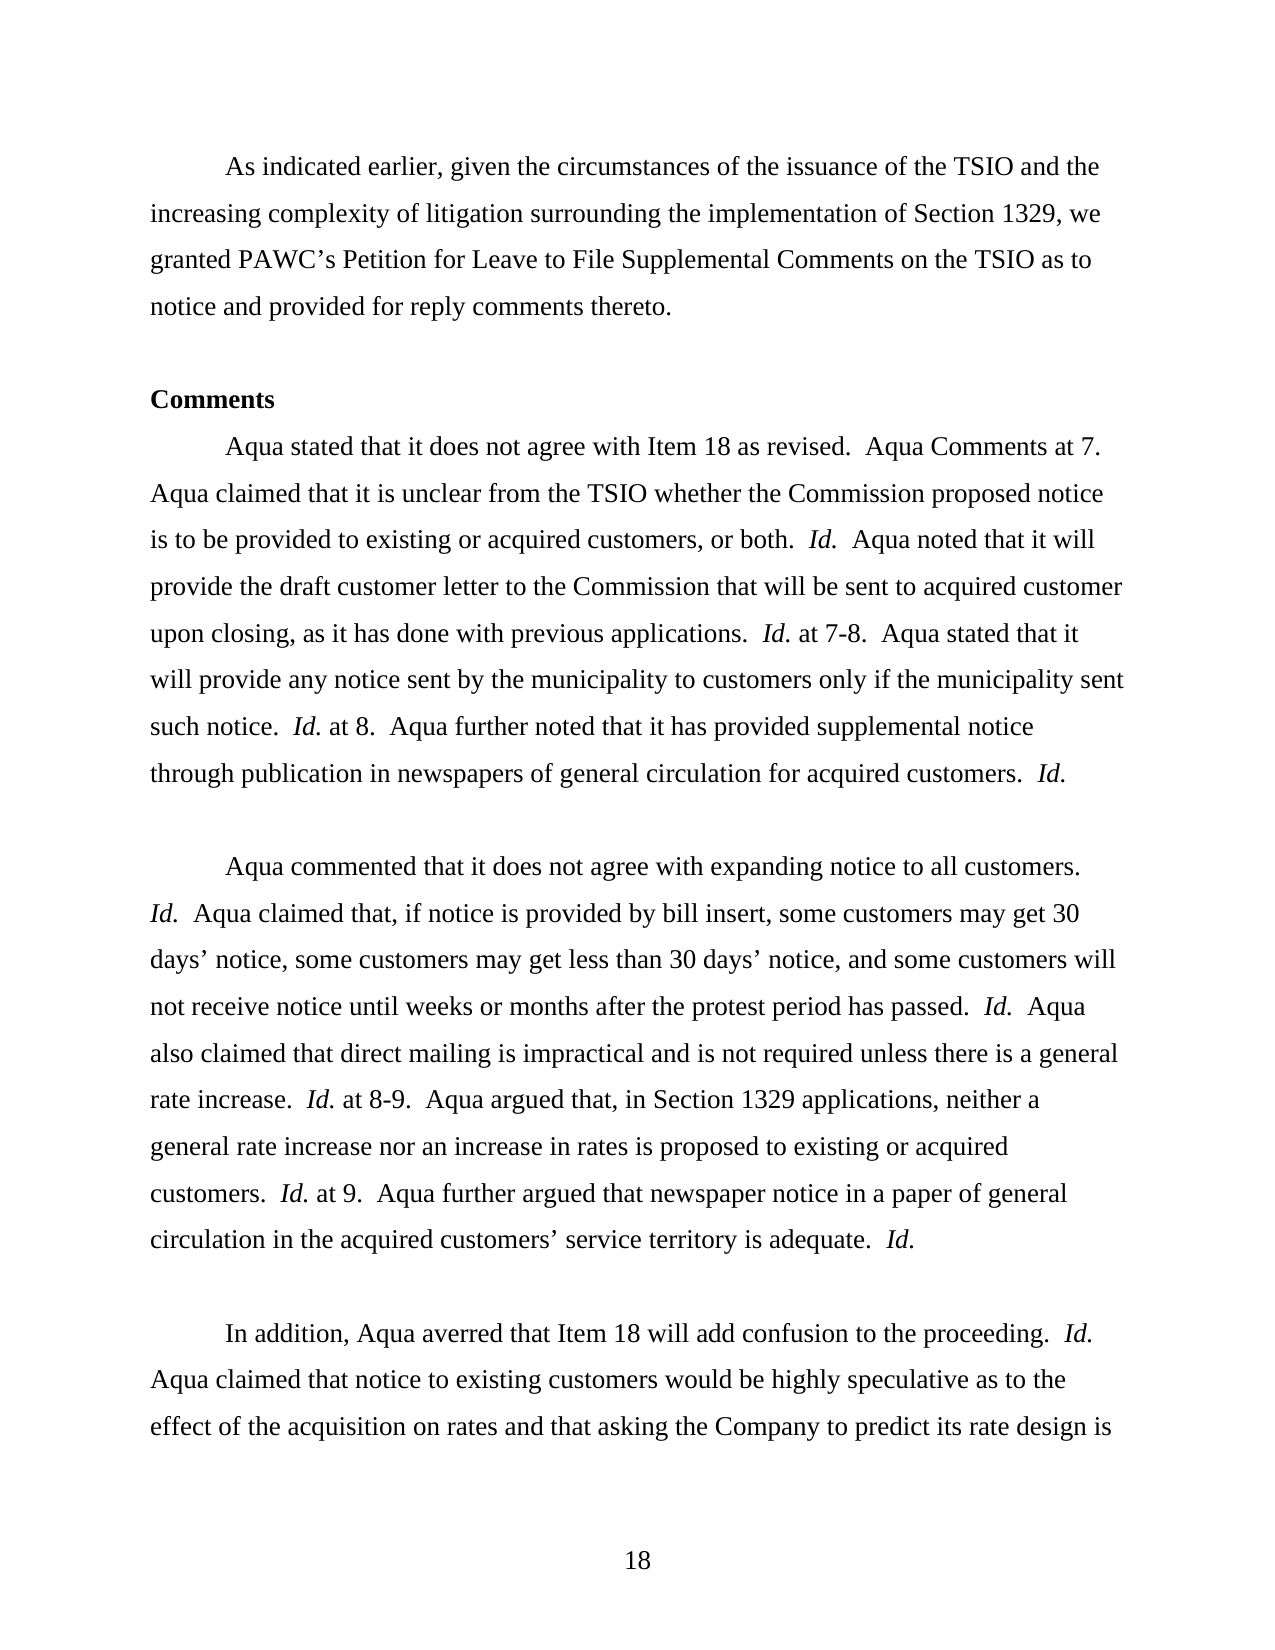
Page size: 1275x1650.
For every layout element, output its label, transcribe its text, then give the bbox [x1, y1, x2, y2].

text Aqua commented that it does not agree with expanding notice to all customers. Id. Aqua claimed that, if notice is provided by bill insert, some customers may get 30 days’ notice, some customers may get less than 30 days’ notice, and some customers will not receive notice until weeks or months after the protest period has passed. Id. Aqua also claimed that direct mailing is impractical and is not required unless there is a general rate increase. Id. at 8-9. Aqua argued that, in Section 1329 applications, neither a general rate increase nor an increase in rates is proposed to existing or acquired customers. Id. at 9. Aqua further argued that newspaper notice in a paper of general circulation in the acquired customers’ service territory is adequate. Id. [150, 850, 1125, 1254]
text Comments [150, 383, 1125, 414]
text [150, 1317, 1125, 1441]
text As indicated earlier, given the circumstances of the issuance of the TSIO and the increasing complexity of litigation surrounding the implementation of Section 1329, we granted PAWC’s Petition for Leave to File Supplemental Comments on the TSIO as to notice and provided for reply comments thereto. [150, 150, 1125, 321]
text Aqua stated that it does not agree with Item 18 as revised. Aqua Comments at 7. Aqua claimed that it is unclear from the TSIO whether the Commission proposed notice is to be provided to existing or acquired customers, or both. Id. Aqua noted that it will provide the draft customer letter to the Commission that will be sent to acquired customer upon closing, as it has done with previous applications. Id. at 7-8. Aqua stated that it will provide any notice sent by the municipality to customers only if the municipality sent such notice. Id. at 8. Aqua further noted that it has provided supplemental notice through publication in newspapers of general circulation for acquired customers. Id. [150, 430, 1125, 788]
